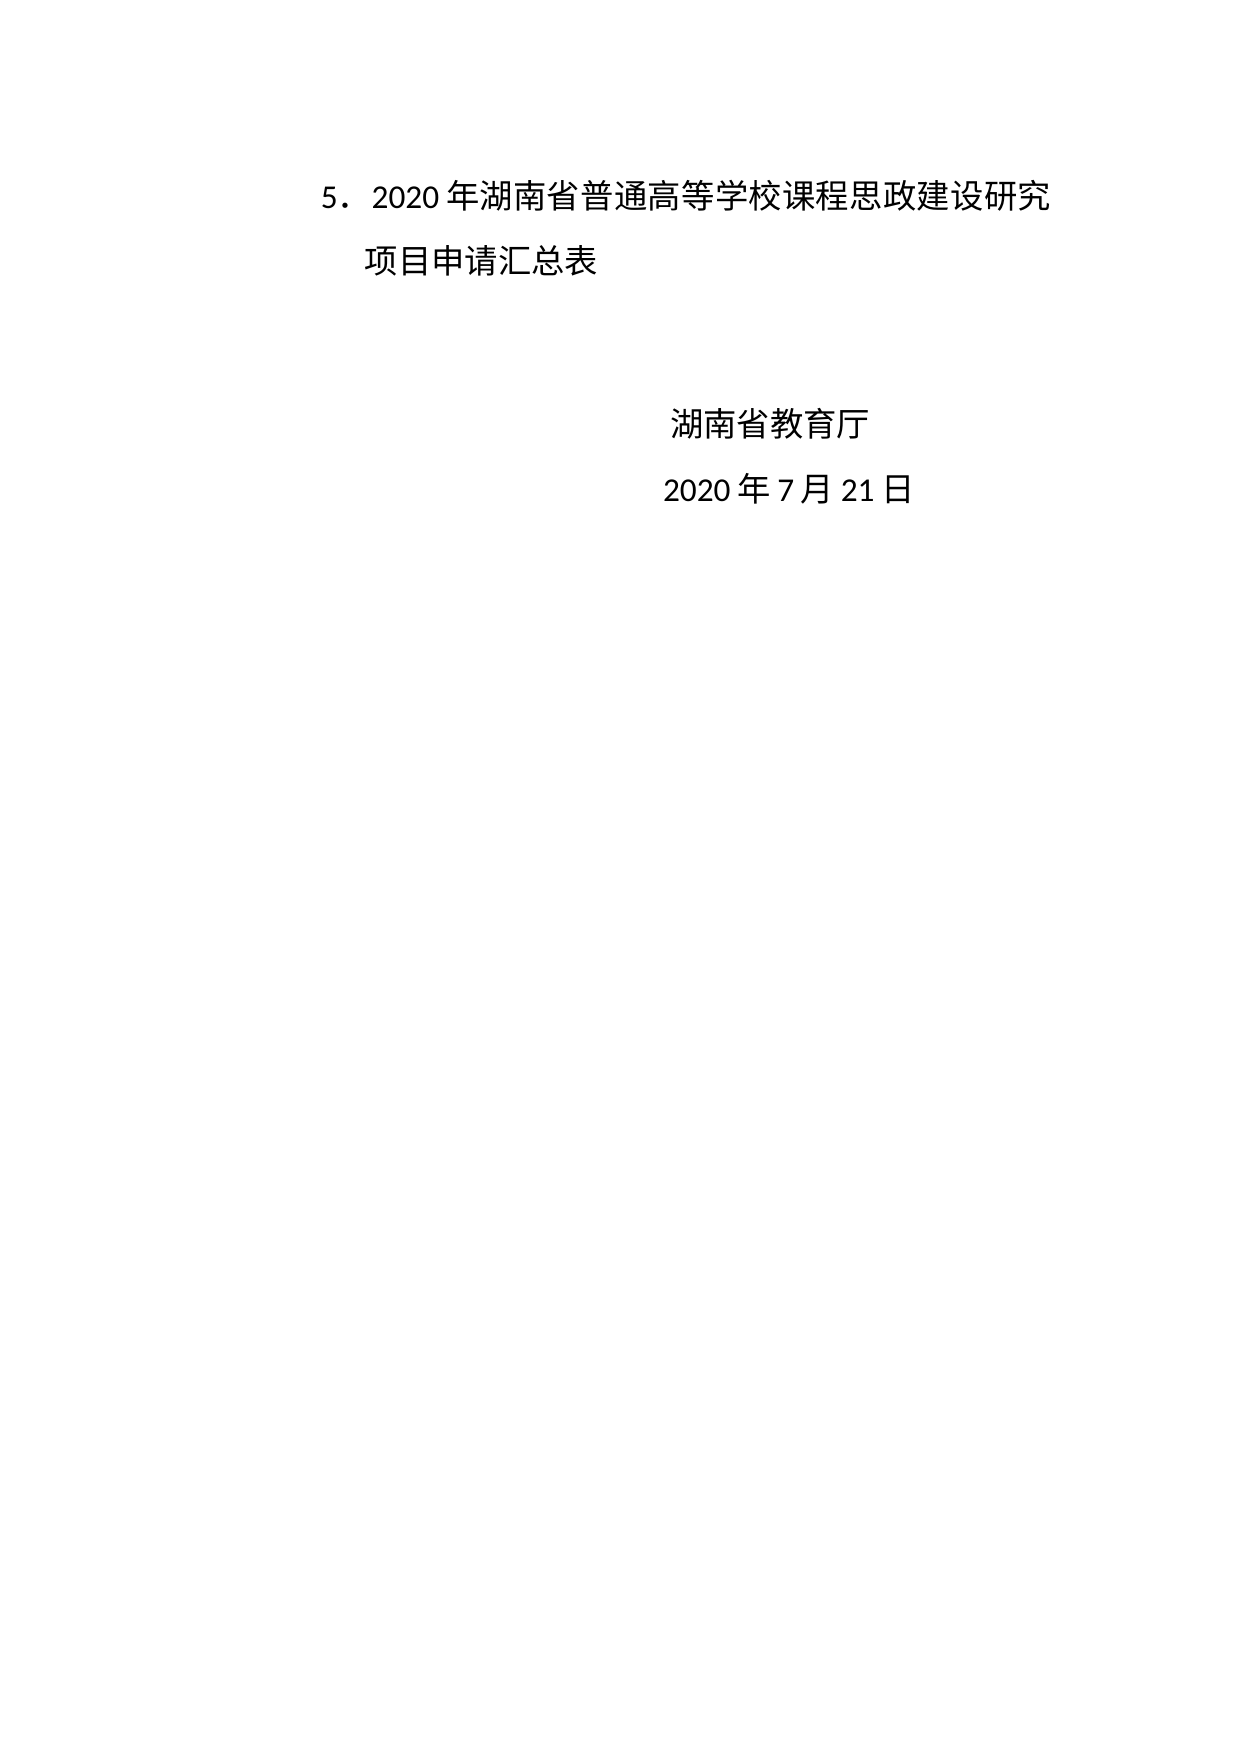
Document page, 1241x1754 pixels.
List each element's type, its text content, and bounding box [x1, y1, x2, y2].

text 2020年7月21日 [187, 454, 914, 519]
text 5．2020年湖南省普通高等学校课程思政建设研究项目申请汇总表 [321, 162, 1053, 292]
text 湖南省教育厅 [187, 389, 870, 454]
